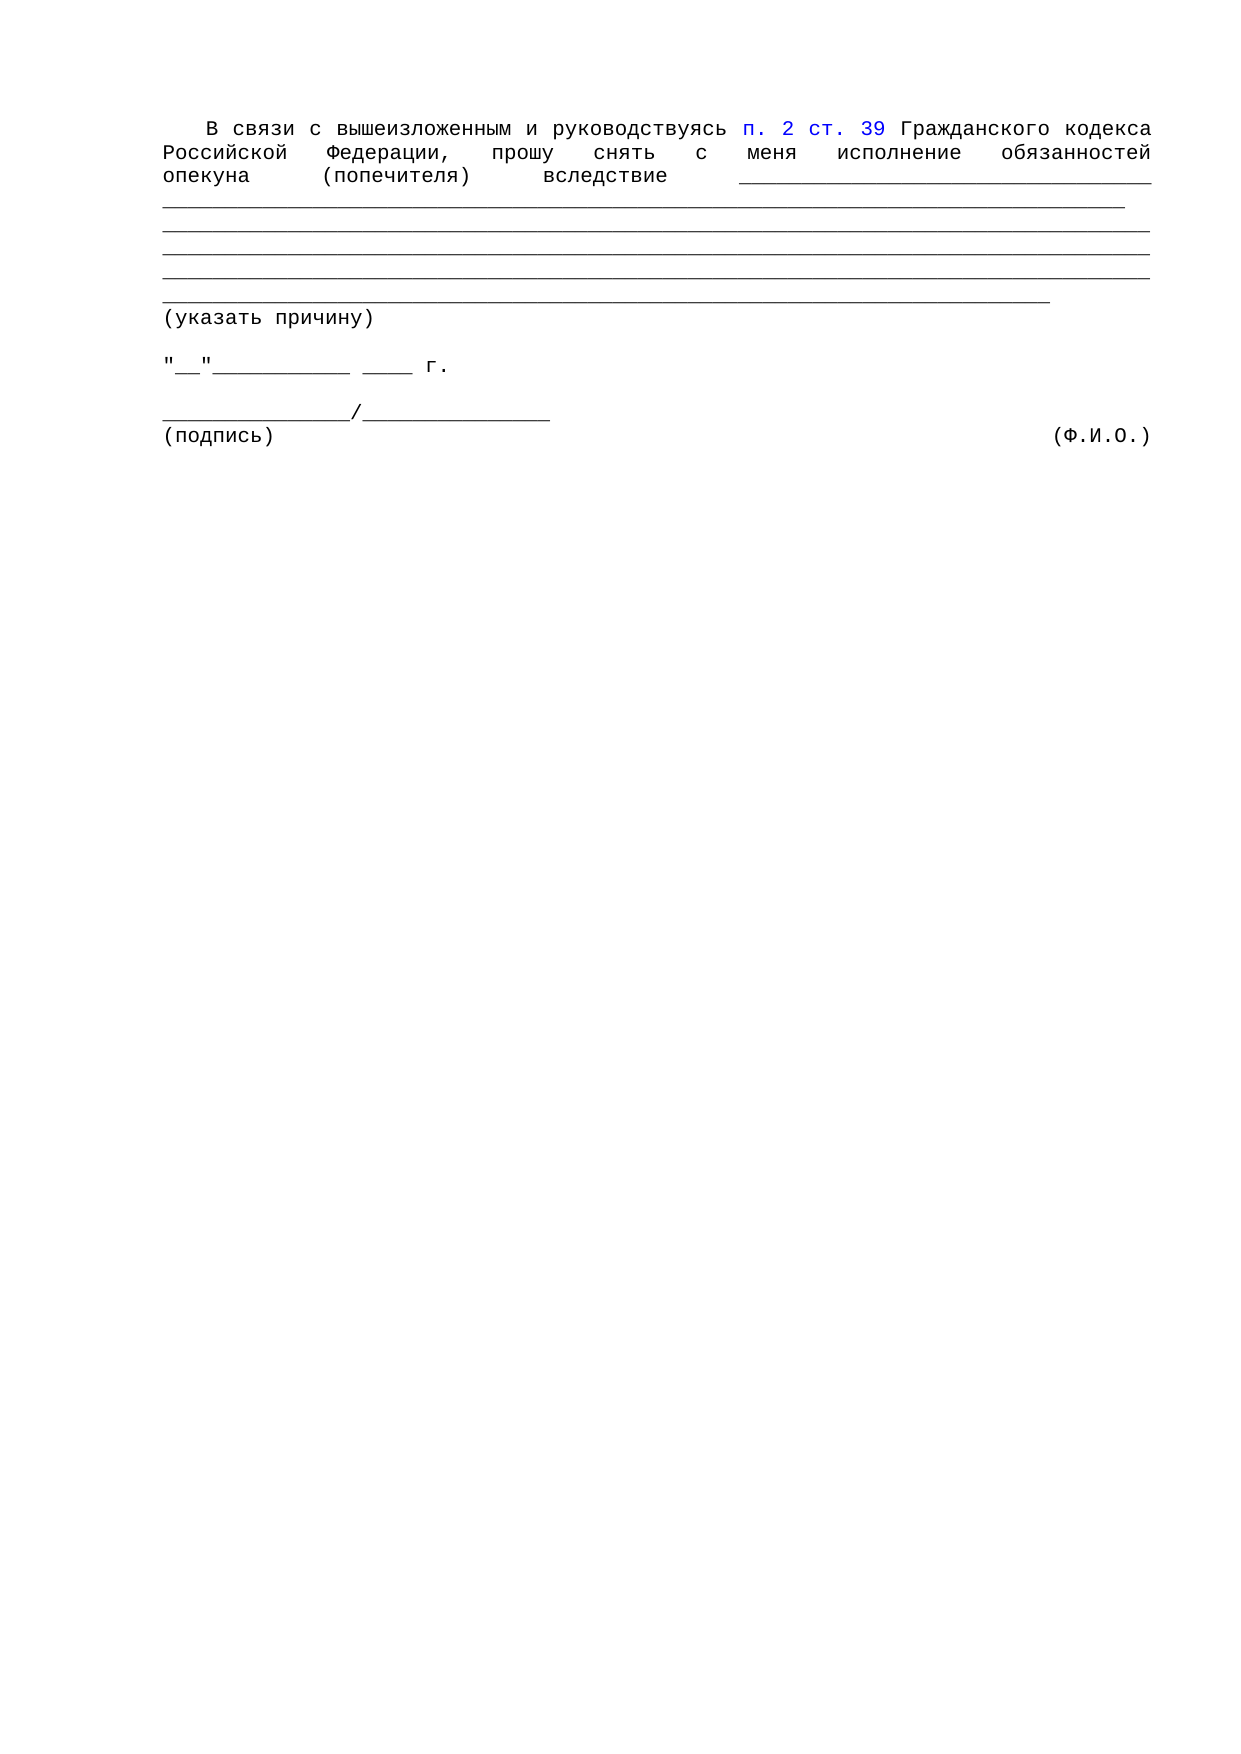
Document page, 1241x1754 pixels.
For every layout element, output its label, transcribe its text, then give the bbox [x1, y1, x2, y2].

text В связи с вышеизложенным и руководствуясь п. 2 ст. 39 Гражданского кодекса Российской Федерации, прошу снять с меня исполнение обязанностей опекуна (попечителя) вследствие _________________________________ _____________________________________________________________________________ [162, 118, 1152, 213]
text ____________________________________________________________________________________________________________________________________________________________________________________________________________________________________________________________________________________________________________________ (указать причину) [162, 213, 1152, 331]
text _______________/_______________ (подпись) (Ф.И.О.) [162, 378, 1152, 473]
text "__"___________ ____ г. [162, 331, 1152, 378]
